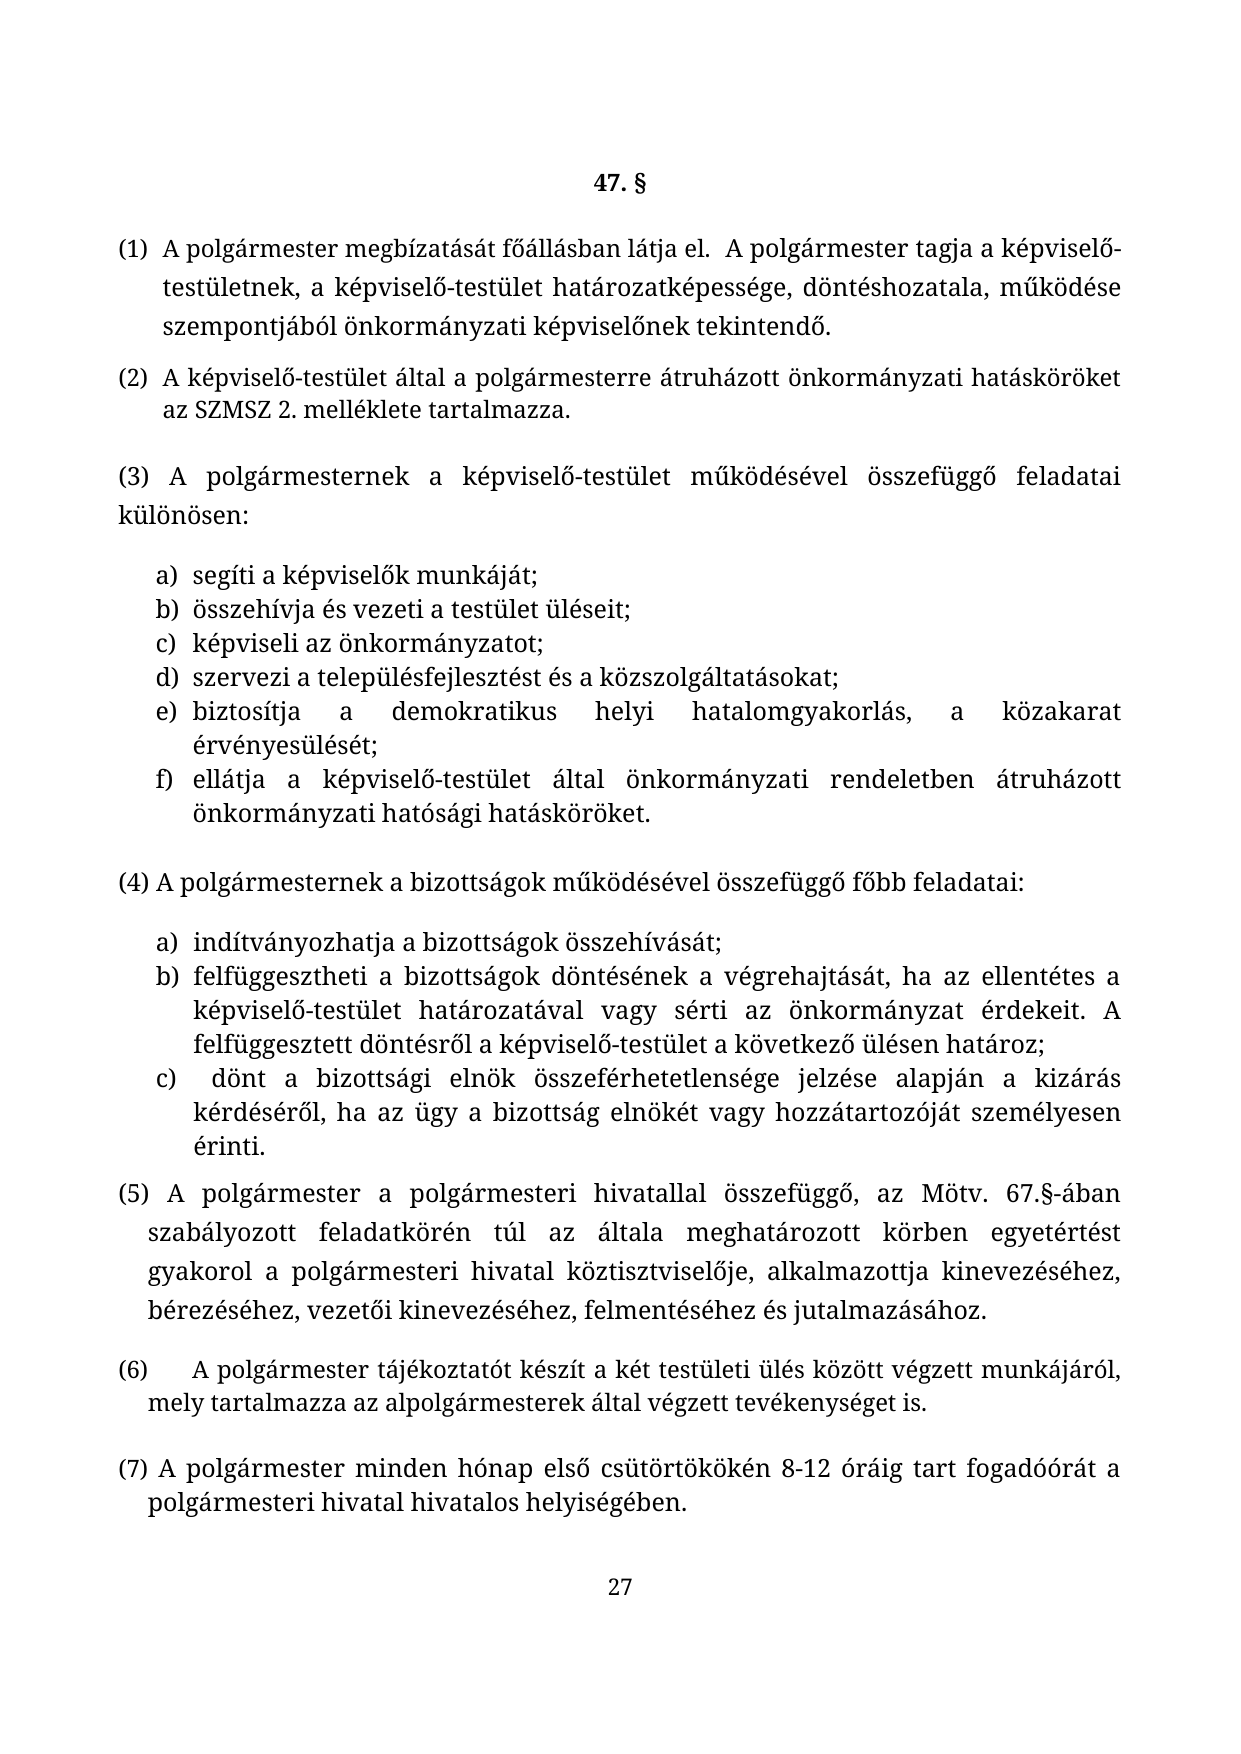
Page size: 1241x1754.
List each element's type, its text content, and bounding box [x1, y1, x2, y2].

list ellátja a képviselő-testület által önkormányzati rendeletben átruházott önkormányzati hatósági hatásköröket. [155, 762, 1122, 830]
text (5) A polgármester a polgármesteri hivatallal összefüggő, az Mötv. 67.§-ában szabályozott feladatkörén túl az általa meghatározott körben egyetértést gyakorol a polgármesteri hivatal köztisztviselője, alkalmazottja kinevezéséhez, bérezéséhez, vezetői kinevezéséhez, felmentéséhez és jutalmazásához. [118, 1175, 1122, 1327]
list felfüggesztheti a bizottságok döntésének a végrehajtását, ha az ellentétes a képviselő-testület határozatával vagy sérti az önkormányzat érdekeit. A felfüggesztett döntésről a képviselő-testület a következő ülésen határoz; [156, 958, 1122, 1061]
text (6) A polgármester tájékoztatót készít a két testületi ülés között végzett munkájáról, mely tartalmazza az alpolgármesterek által végzett tevékenységet is. [118, 1353, 1122, 1418]
text (2) A képviselő-testület által a polgármesterre átruházott önkormányzati hatásköröket az SZMSZ 2. melléklete tartalmazza. [118, 361, 1122, 426]
text (1) A polgármester megbízatását főállásban látja el. A polgármester tagja a képviselő-testületnek, a képviselő-testület határozatképessége, döntéshozatala, működése szempontjából önkormányzati képviselőnek tekintendő. [118, 231, 1122, 343]
list dönt a bizottsági elnök összeférhetetlensége jelzése alapján a kizárás kérdéséről, ha az ügy a bizottság elnökét vagy hozzátartozóját személyesen érinti. [156, 1061, 1122, 1163]
text (4) A polgármesternek a bizottságok működésével összefüggő főbb feladatai: [118, 864, 1122, 898]
list segíti a képviselők munkáját; [155, 558, 1122, 592]
list indítványozhatja a bizottságok összehívását; [156, 924, 1122, 958]
list képviseli az önkormányzatot; [155, 626, 1122, 660]
text (7) A polgármester minden hónap első csütörtökökén 8-12 óráig tart fogadóórát a polgármesteri hivatal hivatalos helyiségében. [118, 1451, 1122, 1519]
text 47. § [118, 166, 1122, 198]
list szervezi a településfejlesztést és a közszolgáltatásokat; [155, 660, 1122, 694]
list biztosítja a demokratikus helyi hatalomgyakorlás, a közakarat érvényesülését; [155, 694, 1122, 762]
text (3) A polgármesternek a képviselő-testület működésével összefüggő feladatai különösen: [118, 458, 1122, 532]
list összehívja és vezeti a testület üléseit; [155, 592, 1122, 626]
